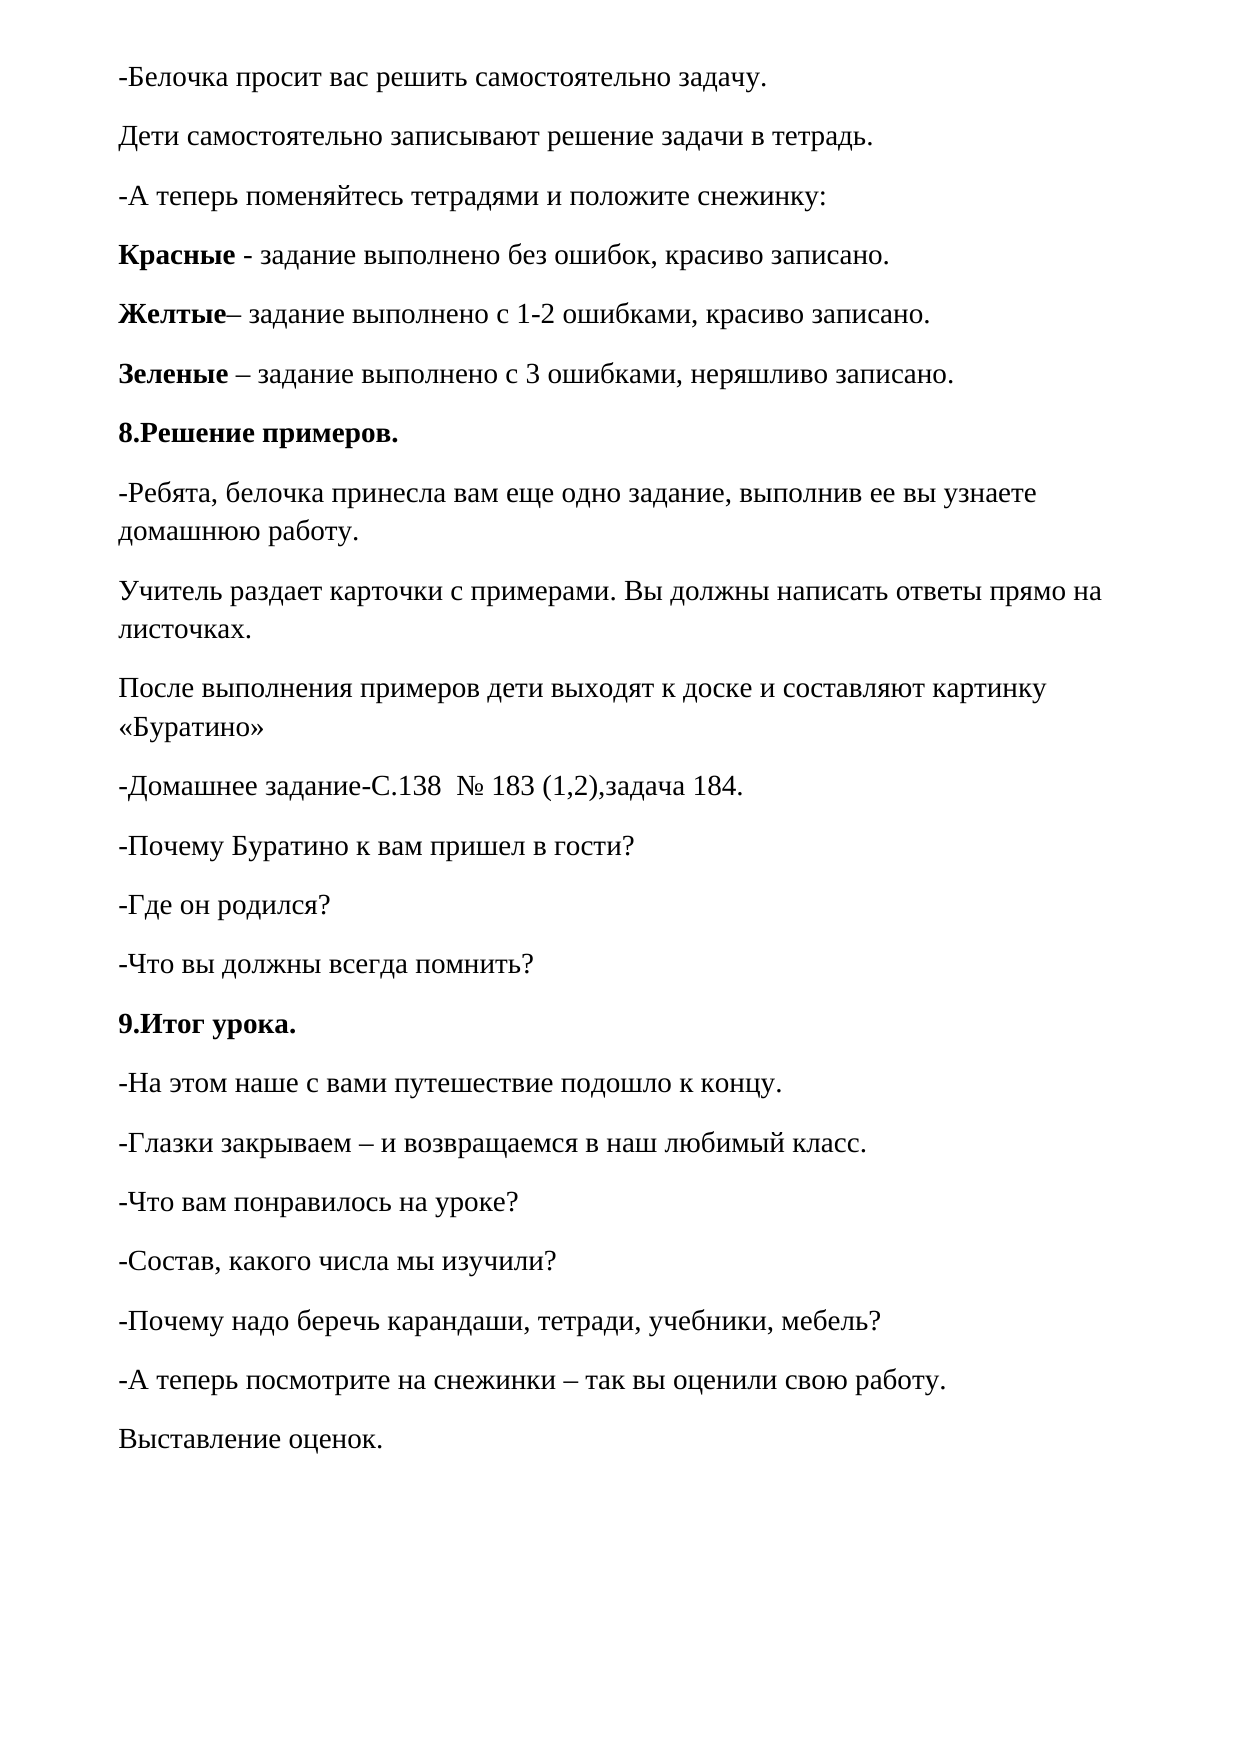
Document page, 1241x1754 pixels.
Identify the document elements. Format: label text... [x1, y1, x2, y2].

text -Ребята, белочка принесла вам еще одно задание, выполнив ее вы узнаете домашнюю работу. [118, 475, 1167, 547]
text Выставление оценок. [118, 1422, 1167, 1455]
text Красные - задание выполнено без ошибок, красиво записано. [118, 237, 1167, 271]
text 8.Решение примеров. [118, 415, 1167, 449]
text -А теперь поменяйтесь тетрадями и положите снежинку: [118, 178, 1167, 211]
text -Что вы должны всегда помнить? [118, 947, 1167, 980]
text Желтые– задание выполнено с 1-2 ошибками, красиво записано. [118, 297, 1167, 330]
text -А теперь посмотрите на снежинки – так вы оценили свою работу. [118, 1362, 1167, 1396]
text -Белочка просит вас решить самостоятельно задачу. [118, 59, 1167, 93]
text -Состав, какого числа мы изучили? [118, 1243, 1167, 1277]
text -На этом наше с вами путешествие подошло к концу. [118, 1065, 1167, 1099]
text Учитель раздает карточки с примерами. Вы должны написать ответы прямо на листочках. [118, 573, 1167, 645]
text -Почему надо беречь карандаши, тетради, учебники, мебель? [118, 1303, 1167, 1336]
text Дети самостоятельно записывают решение задачи в тетрадь. [118, 118, 1167, 152]
text Зеленые – задание выполнено с 3 ошибками, неряшливо записано. [118, 356, 1167, 389]
text -Домашнее задание-С.138 № 183 (1,2),задача 184. [118, 768, 1167, 802]
text -Глазки закрываем – и возвращаемся в наш любимый класс. [118, 1125, 1167, 1158]
text 9.Итог урока. [118, 1006, 1167, 1039]
text -Почему Буратино к вам пришел в гости? [118, 828, 1167, 861]
text -Где он родился? [118, 887, 1167, 921]
text -Что вам понравилось на уроке? [118, 1184, 1167, 1218]
text После выполнения примеров дети выходят к доске и составляют картинку «Буратино» [118, 671, 1167, 743]
